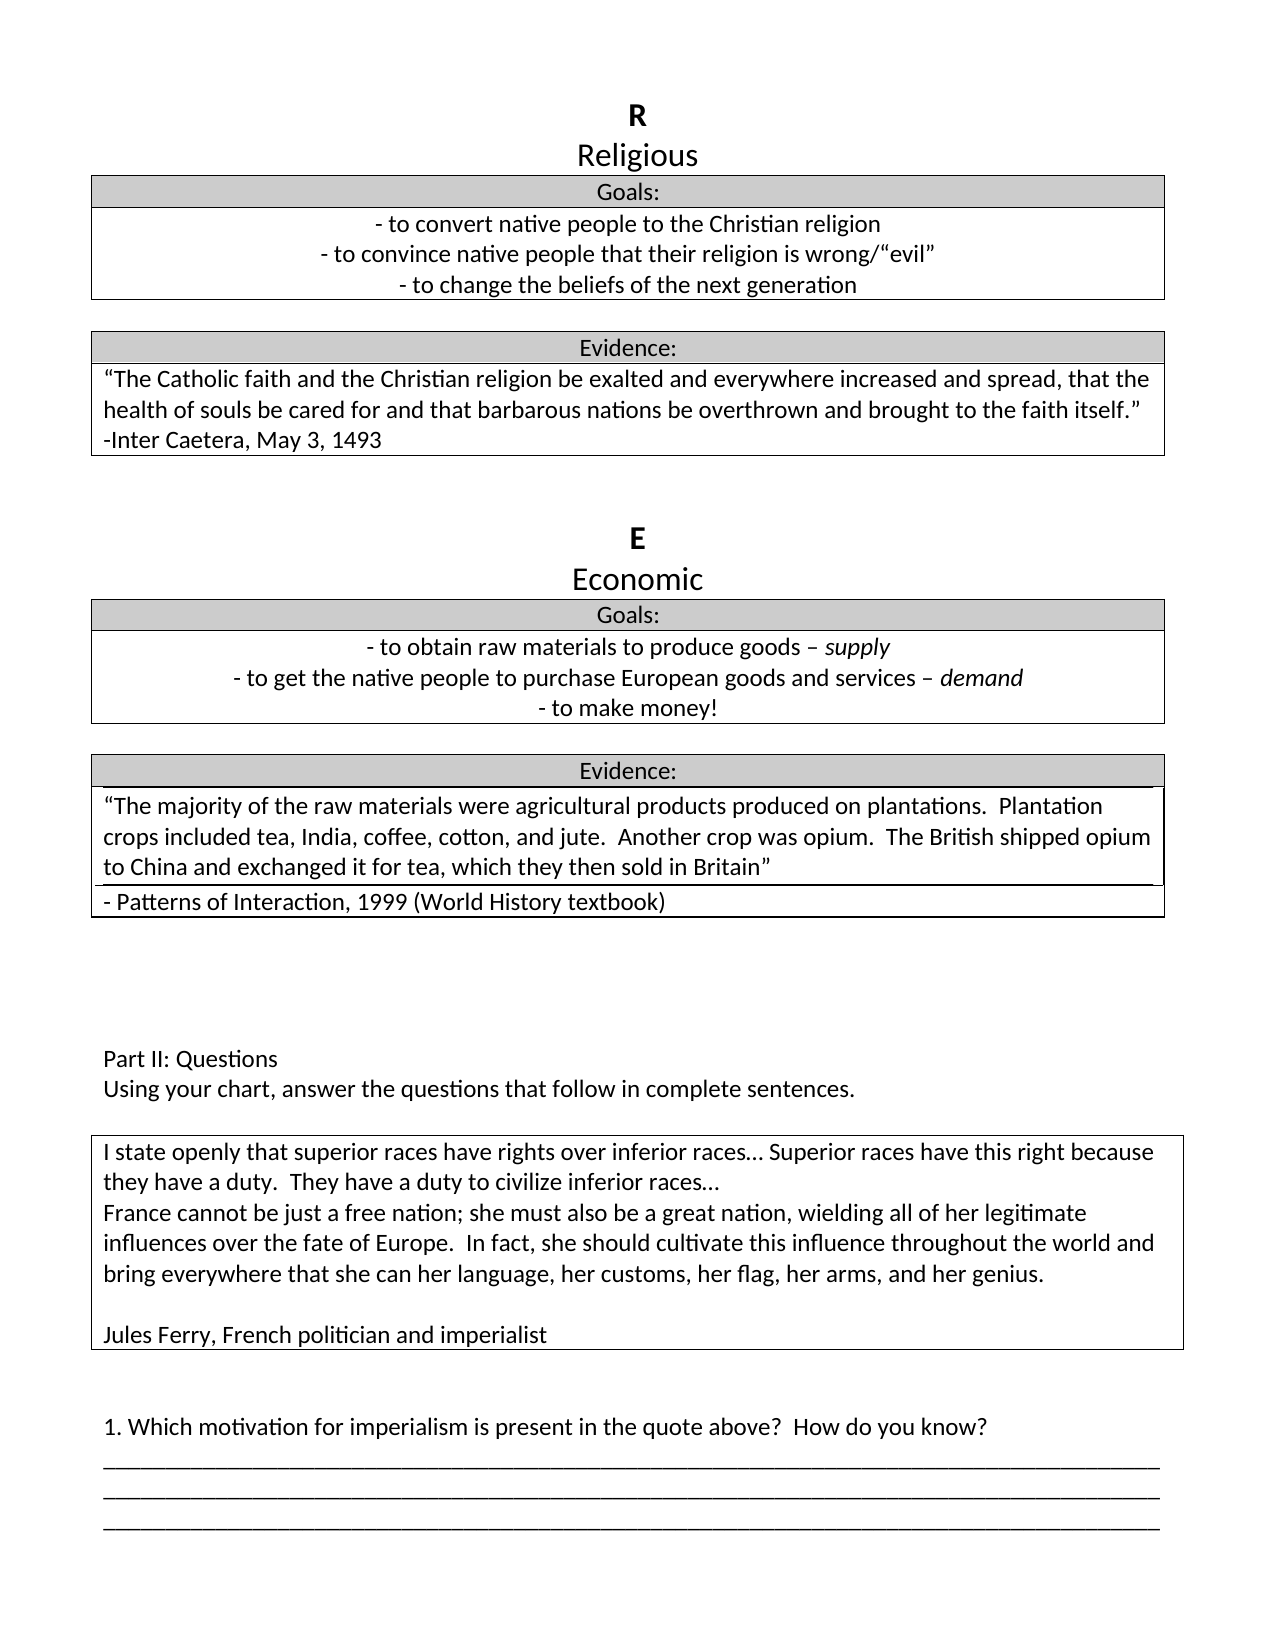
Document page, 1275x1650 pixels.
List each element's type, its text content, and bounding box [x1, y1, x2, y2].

text Religious [103, 134, 1172, 175]
table_cell “The majority of the raw materials were agricultural products produced on plantations. Plantation crops included tea, India, coffee, cotton, and jute. Another crop was opium. The British shipped opium to China and exchanged it for tea, which they then sold in Britain” - Patterns of Interaction, 1999 (World History textbook) [92, 787, 1164, 916]
table_header Goals: [92, 600, 1164, 630]
text Economic [103, 558, 1172, 599]
table_header I state openly that superior races have rights over inferior races… Superior races have this right because they have a duty. They have a duty to civilize inferior races… France cannot be just a free nation; she must also be a great nation, wielding all of her legitimate influences over the fate of Europe. In fact, she should cultivate this influence throughout the world and bring everywhere that she can her language, her customs, her flag, her arms, and her genius. Jules Ferry, French politician and imperialist [92, 1136, 1183, 1349]
table_header Evidence: [92, 755, 1164, 786]
text R [103, 94, 1172, 134]
table_cell - to convert native people to the Christian religion - to convince native people that their religion is wrong/“evil” - to change the beliefs of the next generation [92, 208, 1164, 299]
table_cell “The Catholic faith and the Christian religion be exalted and everywhere increased and spread, that the health of souls be cared for and that barbarous nations be overthrown and brought to the faith itself.” -Inter Caetera, May 3, 1493 [92, 364, 1164, 455]
table_header Goals: [92, 176, 1164, 207]
text E [103, 517, 1172, 558]
text Part II: Questions [103, 1043, 1172, 1073]
table_header Evidence: [92, 332, 1164, 362]
text 1. Which motivation for imperialism is present in the quote above? How do you know? [103, 1411, 1172, 1442]
table_cell - to obtain raw materials to produce goods – supply - to get the native people to purchase European goods and services – demand - to make money! [92, 631, 1164, 723]
text Using your chart, answer the questions that follow in complete sentences. [103, 1073, 1172, 1104]
